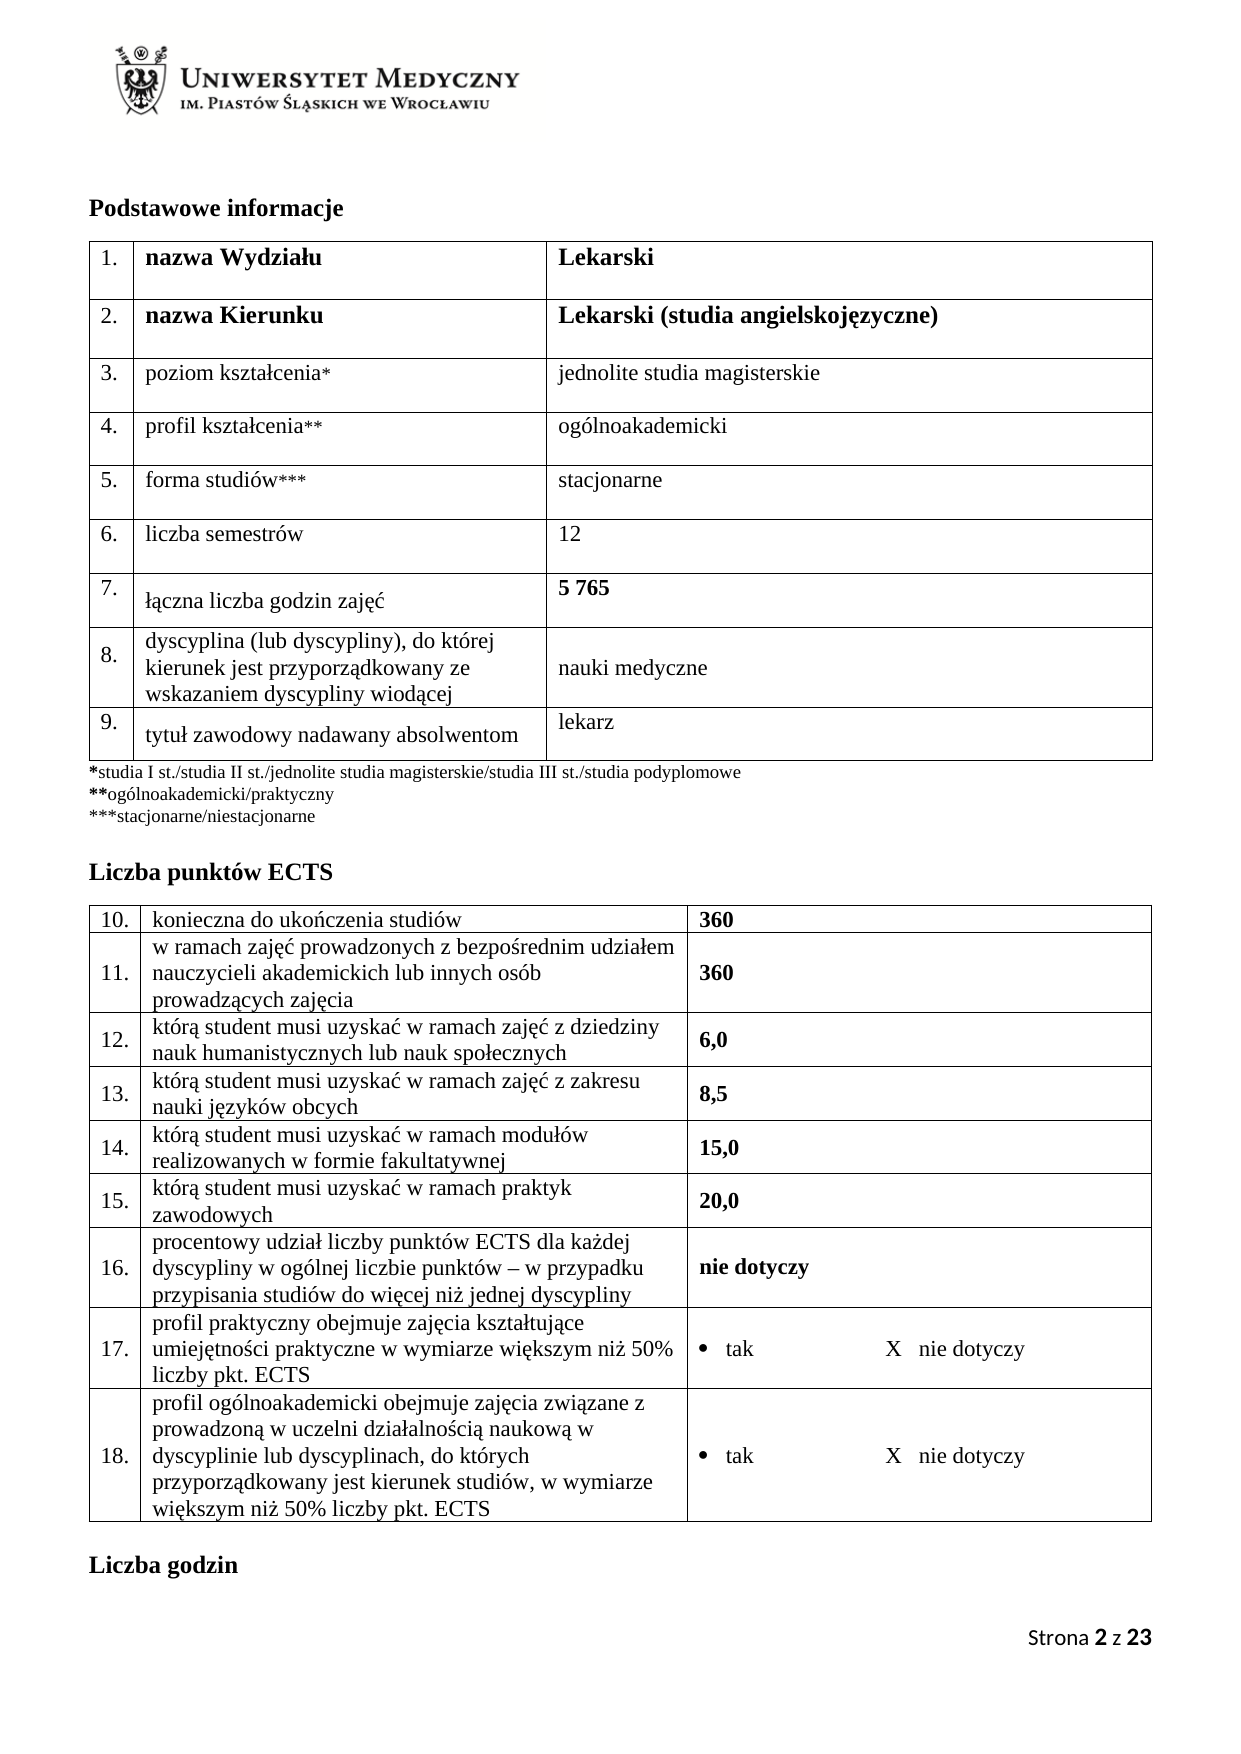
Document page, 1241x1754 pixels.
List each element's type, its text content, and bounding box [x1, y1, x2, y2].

table_cell profil praktyczny obejmuje zajęcia kształtujące umiejętności praktyczne w wymiarze większym niż 50% liczby pkt. ECTS [141, 1308, 687, 1388]
table_cell nazwa Kierunku [134, 300, 546, 358]
table_cell 15,0 [688, 1121, 1151, 1173]
table_cell 12. [90, 1013, 140, 1066]
text *studia I st./studia II st./jednolite studia magisterskie/studia III st./studia podyplomowe [89, 761, 1152, 783]
table_cell 18. [90, 1389, 140, 1521]
table_cell nauki medyczne [547, 628, 1152, 707]
table_header nazwa Wydziału [134, 242, 546, 299]
table_cell 15. [90, 1174, 140, 1227]
text ***stacjonarne/niestacjonarne [89, 804, 1152, 826]
table_cell forma studiów*** [134, 466, 546, 519]
table_cell stacjonarne [547, 466, 1152, 519]
table_cell [90, 708, 133, 760]
table_cell którą student musi uzyskać w ramach zajęć z dziedziny nauk humanistycznych lub nauk społecznych [141, 1013, 687, 1066]
table_cell którą student musi uzyskać w ramach zajęć z zakresu nauki języków obcych [141, 1067, 687, 1119]
table_cell jednolite studia magisterskie [547, 359, 1152, 412]
table_cell profil kształcenia** [134, 413, 546, 465]
picture [87, 18, 546, 142]
table_cell 16. [90, 1228, 140, 1307]
table_cell procentowy udział liczby punktów ECTS dla każdej dyscypliny w ogólnej liczbie punktów – w przypadku przypisania studiów do więcej niż jednej dyscypliny [141, 1228, 687, 1307]
table_cell [90, 359, 133, 412]
table_cell w ramach zajęć prowadzonych z bezpośrednim udziałem nauczycieli akademickich lub innych osób prowadzących zajęcia [141, 933, 687, 1012]
table_cell 6,0 [688, 1013, 1151, 1066]
table_cell tytuł zawodowy nadawany absolwentom [134, 708, 546, 760]
text Liczba punktów ECTS [89, 857, 1152, 885]
text **ogólnoakademicki/praktyczny [89, 783, 1152, 804]
table_cell liczba semestrów [134, 520, 546, 573]
table_cell którą student musi uzyskać w ramach praktyk zawodowych [141, 1174, 687, 1227]
table_cell 14. [90, 1121, 140, 1173]
text Podstawowe informacje [89, 193, 1152, 222]
table_cell 20,0 [688, 1174, 1151, 1227]
table_cell [90, 466, 133, 519]
table_cell [90, 520, 133, 573]
table_cell którą student musi uzyskać w ramach modułów realizowanych w formie fakultatywnej [141, 1121, 687, 1173]
table_cell poziom kształcenia* [134, 359, 546, 412]
table_cell tak X nie dotyczy [688, 1308, 1151, 1388]
table_cell [90, 300, 133, 358]
table_header konieczna do ukończenia studiów [141, 906, 687, 932]
table_header 10. [90, 906, 140, 932]
table_cell nie dotyczy [688, 1228, 1151, 1307]
table_cell [90, 413, 133, 465]
table_cell ogólnoakademicki [547, 413, 1152, 465]
text Liczba godzin [89, 1550, 1152, 1579]
table_cell 11. [90, 933, 140, 1012]
table_cell łączna liczba godzin zajęć [134, 574, 546, 627]
table_cell 12 [547, 520, 1152, 573]
table_cell Lekarski (studia angielskojęzyczne) [547, 300, 1152, 358]
table_cell 13. [90, 1067, 140, 1119]
table_cell [90, 574, 133, 627]
table_cell lekarz [547, 708, 1152, 760]
table_cell 360 [688, 933, 1151, 1012]
table_cell 5 765 [547, 574, 1152, 627]
table_cell tak X nie dotyczy [688, 1389, 1151, 1521]
table_header Lekarski [547, 242, 1152, 299]
table_cell profil ogólnoakademicki obejmuje zajęcia związane z prowadzoną w uczelni działalnością naukową w dyscyplinie lub dyscyplinach, do których przyporządkowany jest kierunek studiów, w wymiarze większym niż 50% liczby pkt. ECTS [141, 1389, 687, 1521]
table_cell [90, 628, 133, 707]
table_cell dyscyplina (lub dyscypliny), do której kierunek jest przyporządkowany ze wskazaniem dyscypliny wiodącej [134, 628, 546, 707]
table_header [90, 242, 133, 299]
table_cell 17. [90, 1308, 140, 1388]
table_header 360 [688, 906, 1151, 932]
table_cell 8,5 [688, 1067, 1151, 1119]
